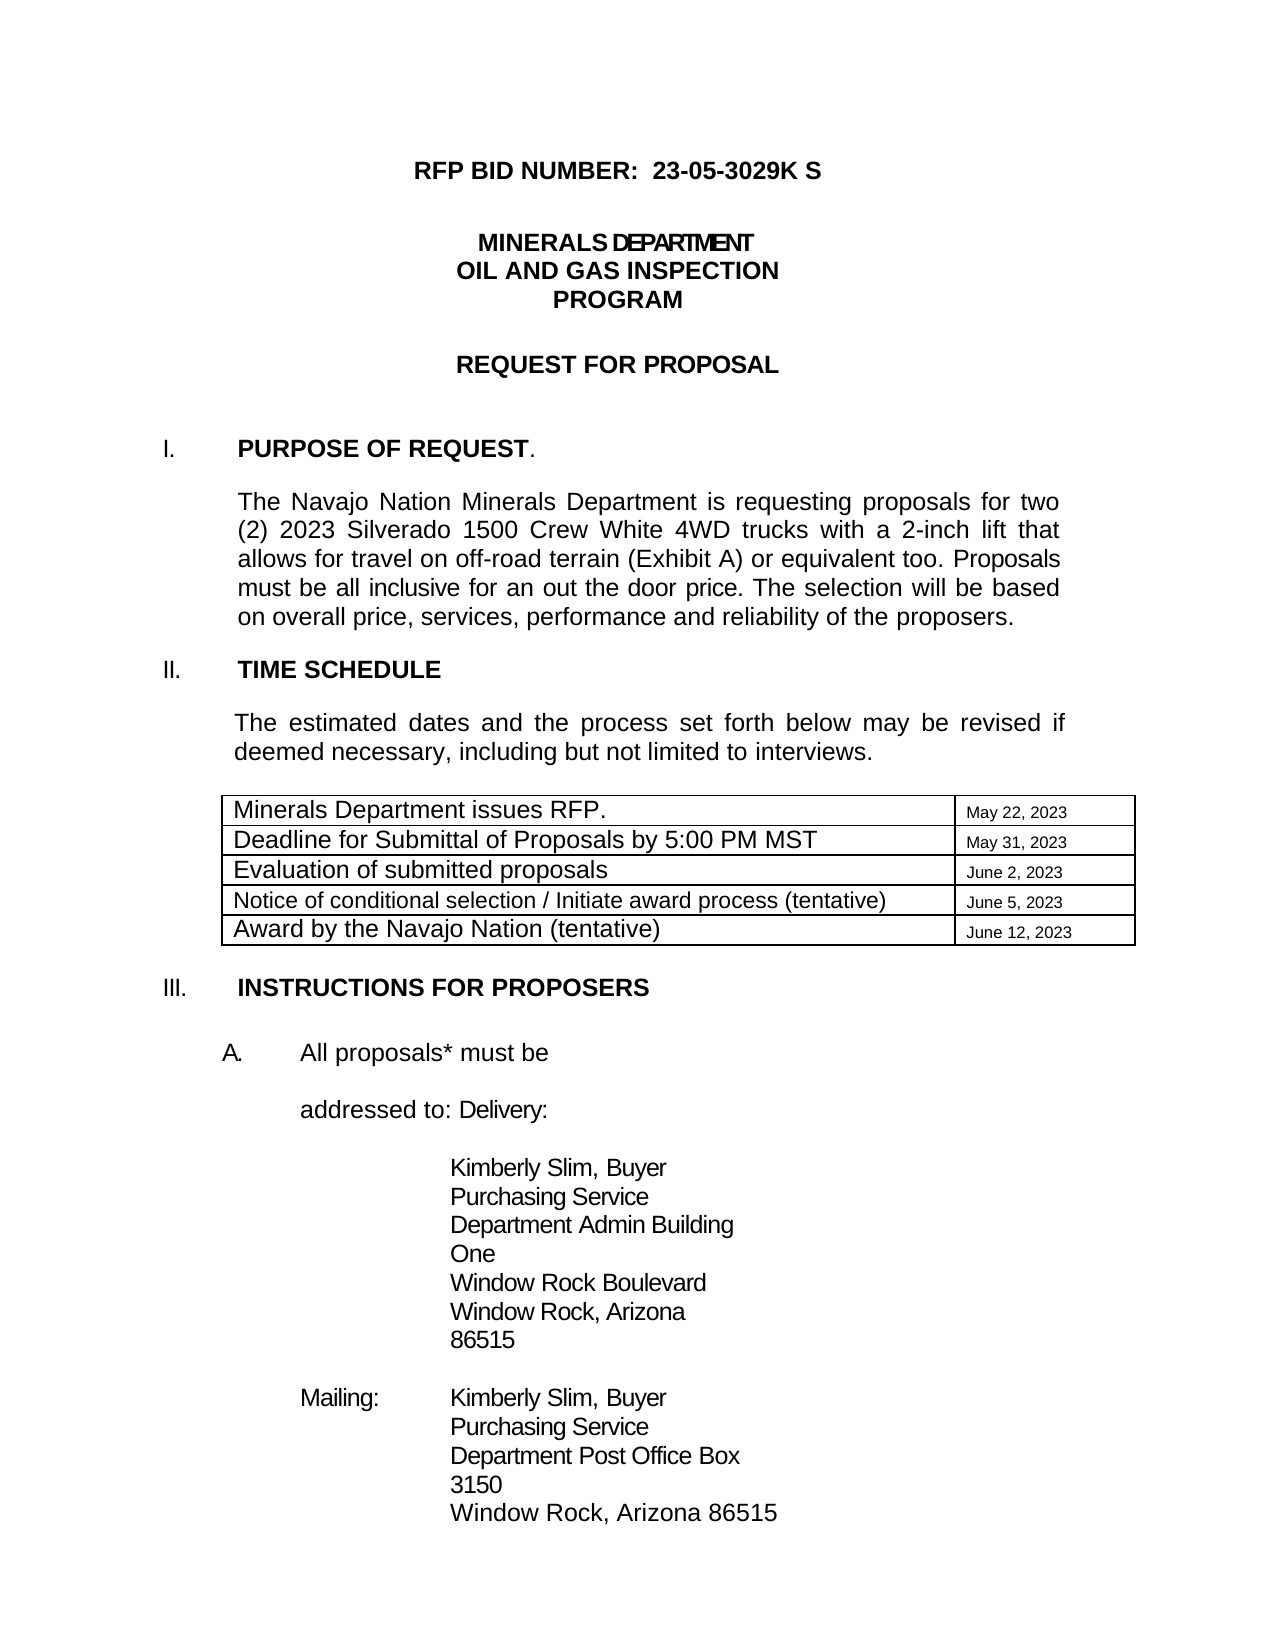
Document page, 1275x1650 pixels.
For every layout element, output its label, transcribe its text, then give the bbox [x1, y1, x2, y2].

table_cell June 5, 2023 [956, 886, 1134, 914]
subtitle MINERALS DEPARTMENT [444, 228, 791, 257]
table_cell June 2, 2023 [956, 856, 1134, 884]
text Purchasing Service Department Admin Building One [450, 1182, 742, 1268]
text Window Rock Boulevard Window Rock, Arizona 86515 [450, 1268, 742, 1354]
table_cell Evaluation of submitted proposals [223, 856, 954, 884]
table_cell Award by the Navajo Nation (tentative) [223, 916, 954, 944]
table_cell May 31, 2023 [956, 826, 1134, 854]
text RFP BID NUMBER: 23-05-3029K S [397, 156, 839, 185]
table_header Minerals Department issues RFP. [223, 796, 954, 824]
table_cell Deadline for Submittal of Proposals by 5:00 PM MST [223, 826, 954, 854]
text The estimated dates and the process set forth below may be revised if deemed necessary, including but not limited to interviews. [234, 708, 1066, 766]
list All proposals* must be addressed to: Delivery: Kimberly Slim, Buyer [222, 1009, 667, 1181]
table_cell June 12, 2023 [956, 916, 1134, 944]
subtitle REQUEST FOR PROPOSAL [444, 350, 791, 379]
subtitle PURPOSE OF REQUEST. [162, 434, 1112, 463]
text Window Rock, Arizona 86515 [450, 1498, 1112, 1527]
table_cell Notice of conditional selection / Initiate award process (tentative) [223, 886, 954, 914]
text OIL AND GAS INSPECTION PROGRAM [397, 257, 839, 314]
text Mailing: Kimberly Slim, Buyer [300, 1383, 1112, 1412]
subtitle TIME SCHEDULE [162, 655, 1112, 684]
subtitle INSTRUCTIONS FOR PROPOSERS [162, 973, 1112, 1002]
text The Navajo Nation Minerals Department is requesting proposals for two (2) 2023 Silverado 1500 Crew White 4WD trucks with a 2-inch lift that allows for travel on off-road terrain (Exhibit A) or equivalent too. Proposals must be all inclusive for an out the door price. The selection will be based on overall price, services, performance and reliability of the proposers. [237, 487, 1061, 631]
text Purchasing Service Department Post Office Box 3150 [450, 1412, 742, 1498]
table_header May 22, 2023 [956, 796, 1134, 824]
